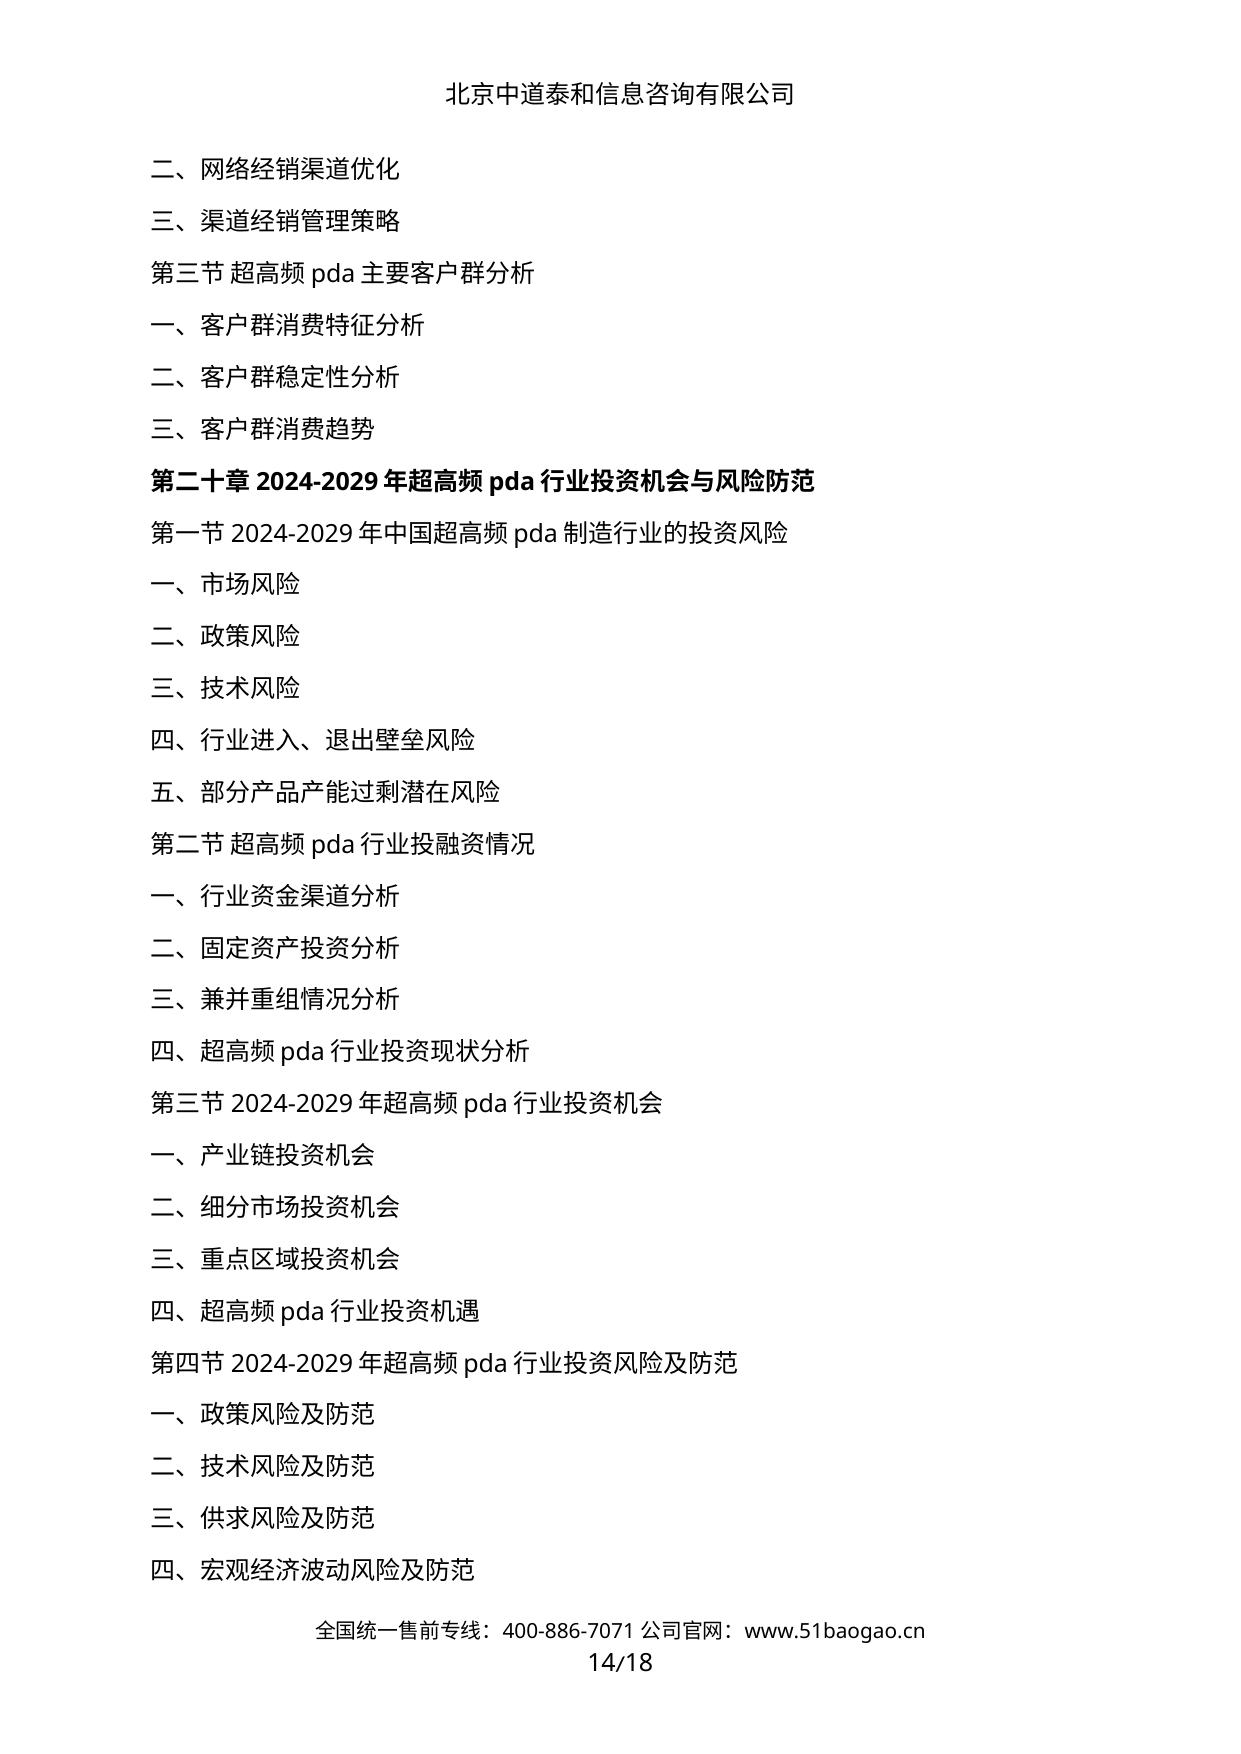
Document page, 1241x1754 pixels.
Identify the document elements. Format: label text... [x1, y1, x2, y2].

text 一、产业链投资机会 [150, 1136, 1090, 1172]
text 第四节 2024-2029年超高频pda行业投资风险及防范 [150, 1343, 1090, 1379]
text 二、客户群稳定性分析 [150, 357, 1090, 394]
text 二、政策风险 [150, 617, 1090, 653]
text 一、客户群消费特征分析 [150, 306, 1090, 342]
text 二、技术风险及防范 [150, 1447, 1090, 1483]
text 第三节 超高频pda主要客户群分析 [150, 254, 1090, 290]
text 四、行业进入、退出壁垒风险 [150, 721, 1090, 757]
text 三、客户群消费趋势 [150, 409, 1090, 446]
text 三、渠道经销管理策略 [150, 202, 1090, 238]
text 四、宏观经济波动风险及防范 [150, 1551, 1090, 1587]
text 三、兼并重组情况分析 [150, 980, 1090, 1016]
text 一、政策风险及防范 [150, 1395, 1090, 1431]
text 第二节 超高频pda行业投融资情况 [150, 824, 1090, 861]
text 第三节 2024-2029年超高频pda行业投资机会 [150, 1084, 1090, 1120]
text 二、细分市场投资机会 [150, 1187, 1090, 1224]
text 第一节 2024-2029年中国超高频pda制造行业的投资风险 [150, 513, 1090, 549]
text 四、超高频pda行业投资机遇 [150, 1291, 1090, 1327]
text 三、供求风险及防范 [150, 1499, 1090, 1535]
text 四、超高频pda行业投资现状分析 [150, 1032, 1090, 1068]
text 三、技术风险 [150, 669, 1090, 705]
text 一、市场风险 [150, 565, 1090, 601]
text 第二十章 2024-2029年超高频pda行业投资机会与风险防范 [150, 461, 1090, 497]
text 二、网络经销渠道优化 [150, 150, 1090, 186]
text 五、部分产品产能过剩潜在风险 [150, 772, 1090, 809]
text 三、重点区域投资机会 [150, 1239, 1090, 1276]
text 二、固定资产投资分析 [150, 928, 1090, 964]
text 一、行业资金渠道分析 [150, 876, 1090, 912]
